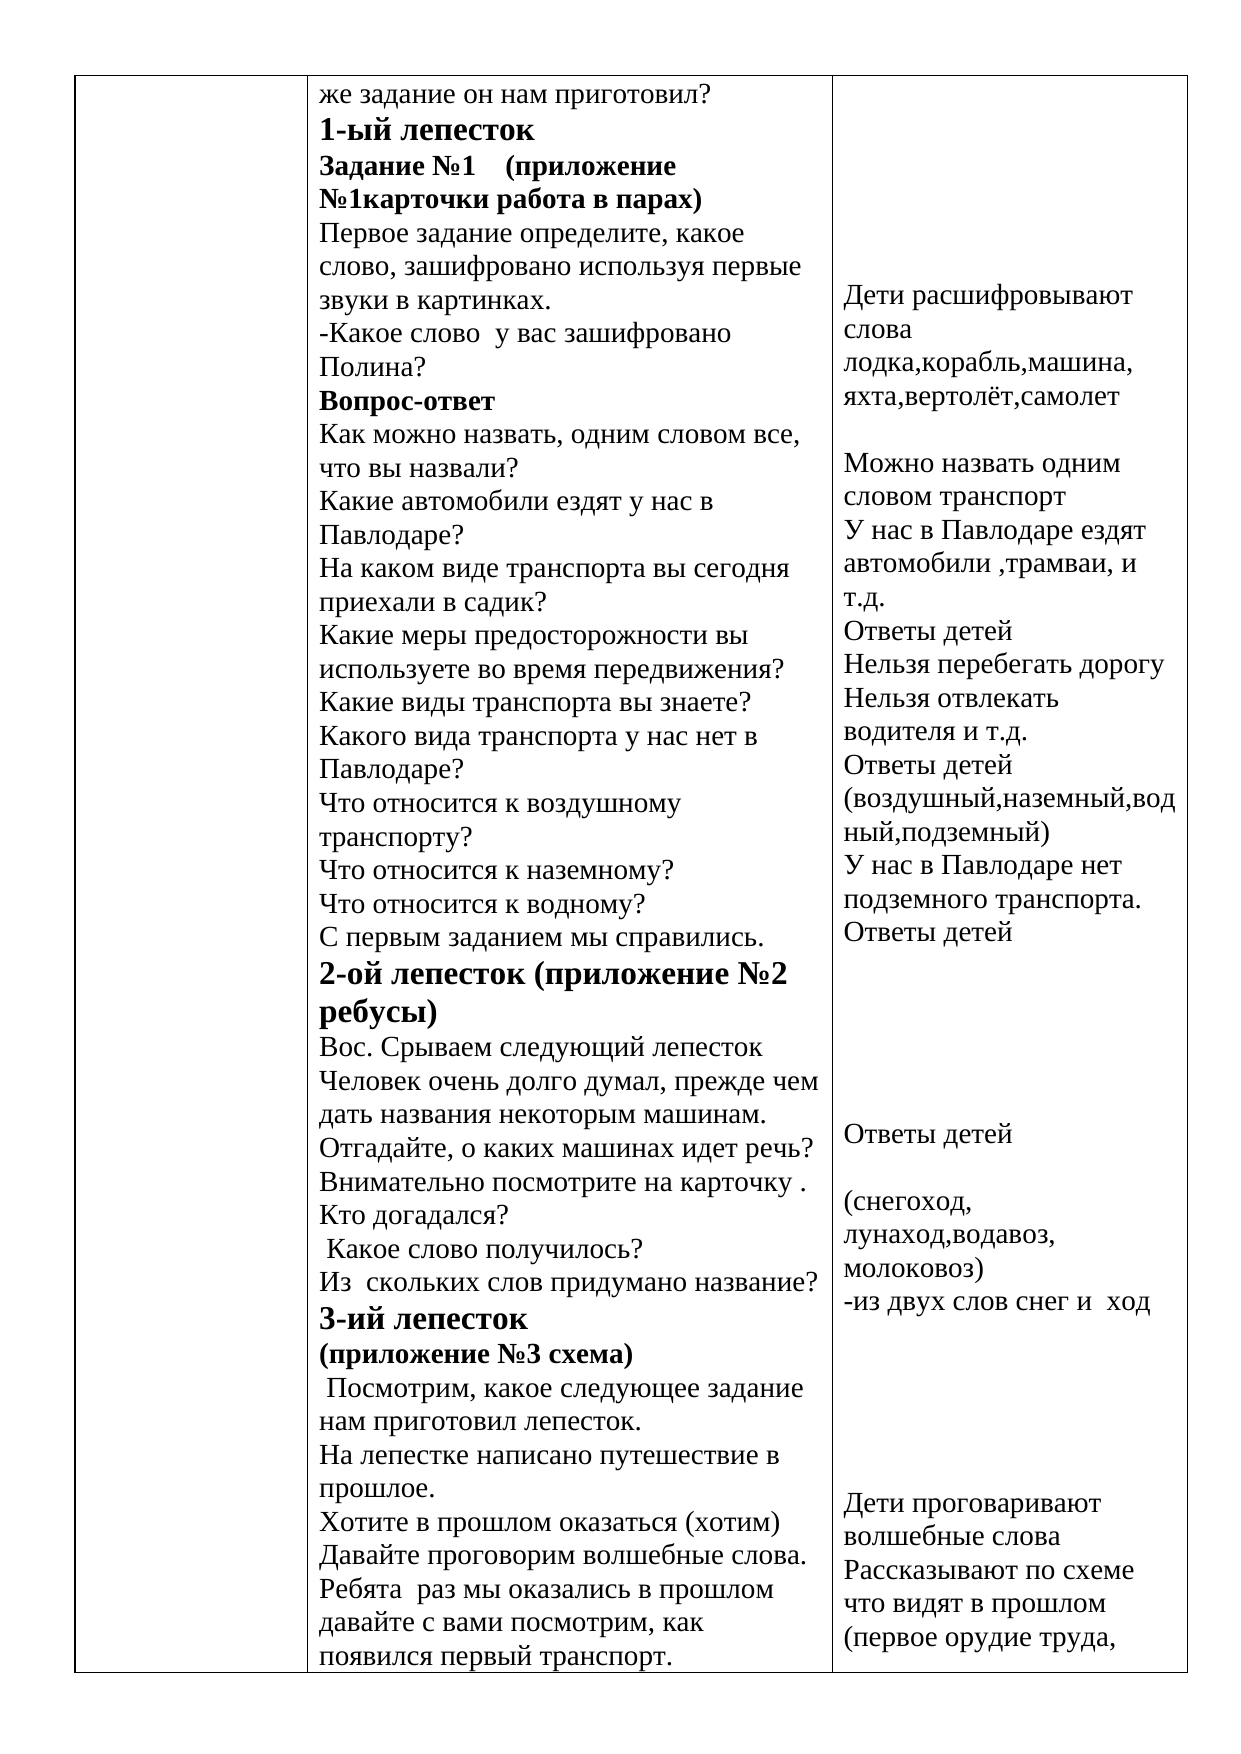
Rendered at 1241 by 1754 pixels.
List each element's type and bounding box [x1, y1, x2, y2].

table_cell [308, 76, 832, 1672]
table_cell [76, 76, 307, 1672]
table_cell [833, 76, 1187, 1672]
